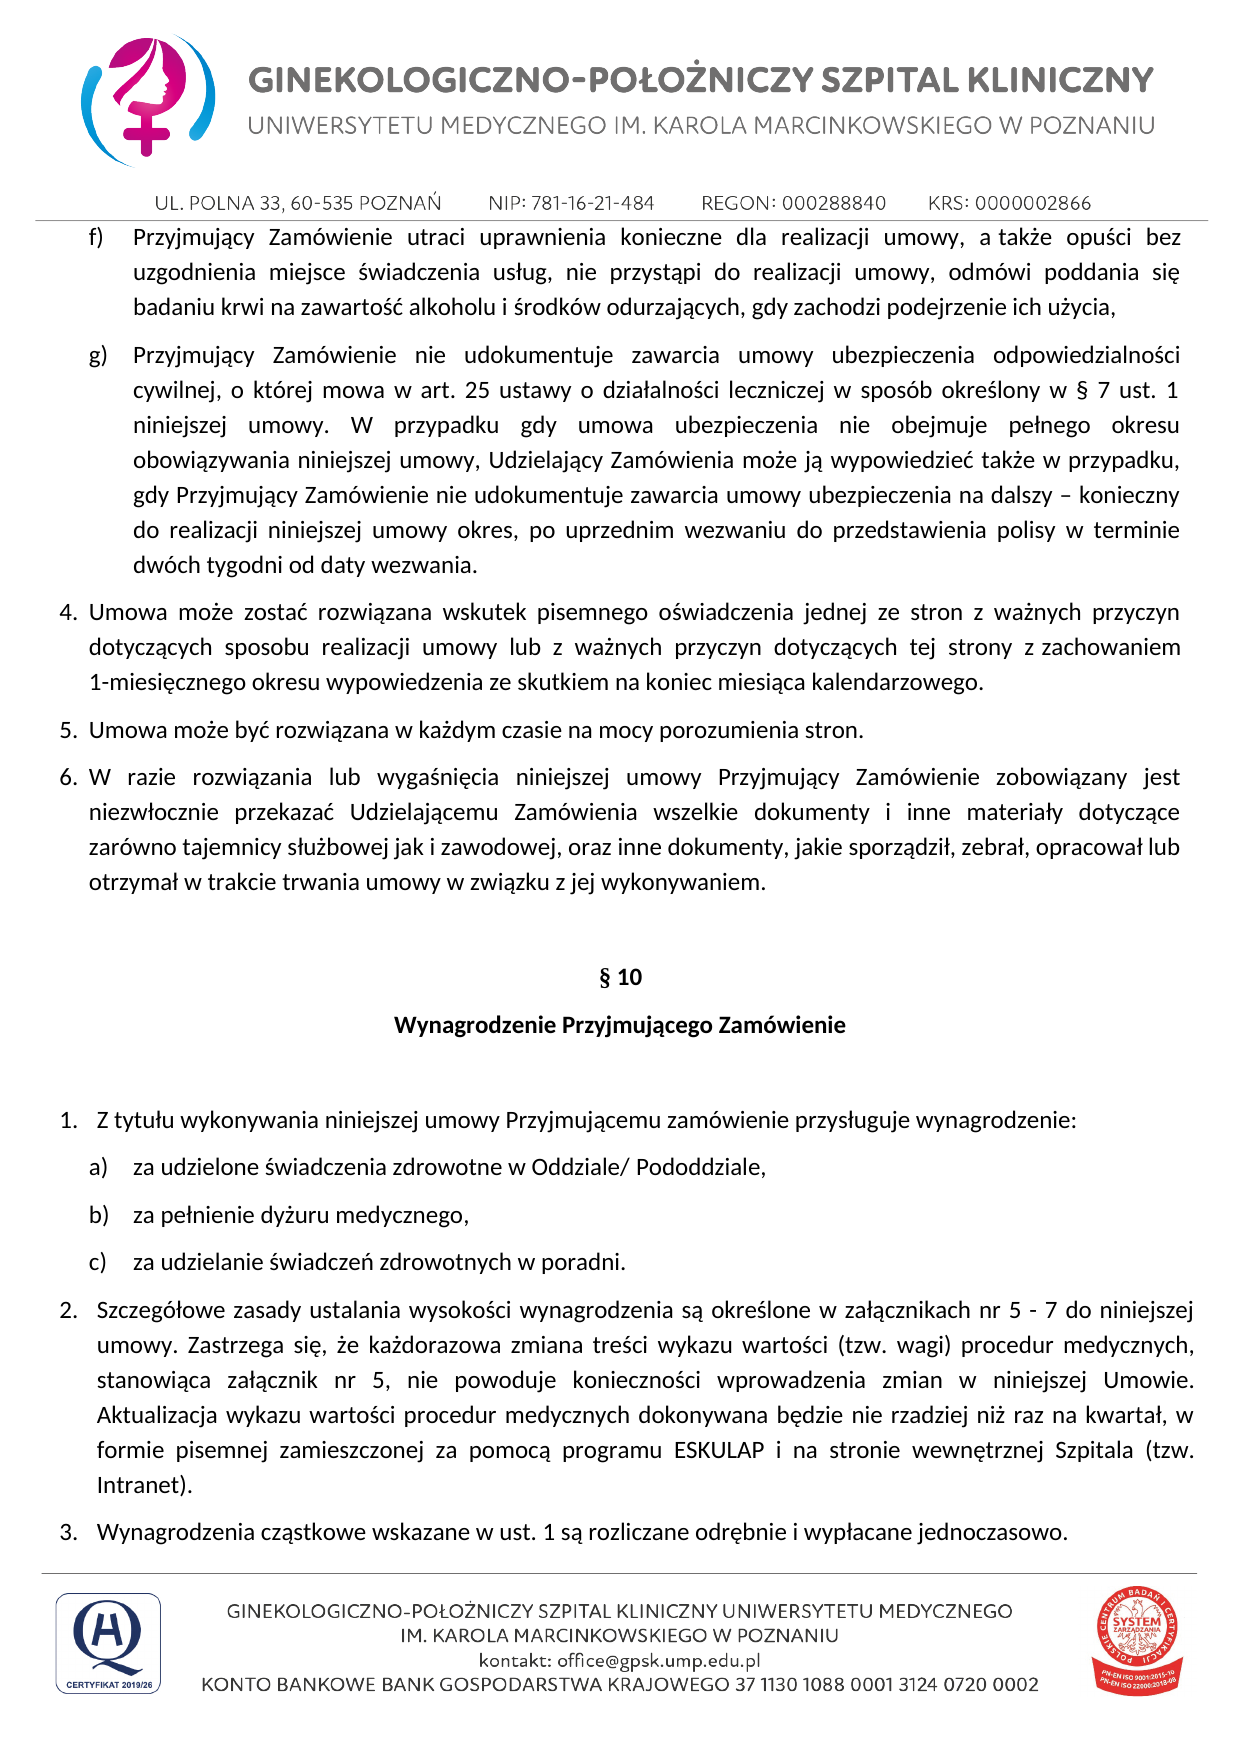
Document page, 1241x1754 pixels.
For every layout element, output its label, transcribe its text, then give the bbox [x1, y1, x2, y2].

list za pełnienie dyżuru medycznego, [89, 1199, 1196, 1229]
list Przyjmujący Zamówienie utraci uprawnienia konieczne dla realizacji umowy, a także opuści bez uzgodnienia miejsce świadczenia usług, nie przystąpi do realizacji umowy, odmówi poddania się badaniu krwi na zawartość alkoholu i środków odurzających, gdy zachodzi podejrzenie ich użycia, [89, 222, 1181, 322]
list Umowa może być rozwiązana w każdym czasie na mocy porozumienia stron. [59, 714, 1181, 744]
list za udzielone świadczenia zdrowotne w Oddziale/ Pododdziale, [89, 1151, 1196, 1182]
list Szczegółowe zasady ustalania wysokości wynagrodzenia są określone w załącznikach nr 5 - 7 do niniejszej umowy. Zastrzega się, że każdorazowa zmiana treści wykazu wartości (tzw. wagi) procedur medycznych, stanowiąca załącznik nr 5, nie powoduje konieczności wprowadzenia zmian w niniejszej Umowie. Aktualizacja wykazu wartości procedur medycznych dokonywana będzie nie rzadziej niż raz na kwartał, w formie pisemnej zamieszczonej za pomocą programu ESKULAP i na stronie wewnętrznej Szpitala (tzw. Intranet). [59, 1294, 1196, 1499]
list Wynagrodzenia cząstkowe wskazane w ust. 1 są rozliczane odrębnie i wypłacane jednoczasowo. [59, 1516, 1196, 1547]
list za udzielanie świadczeń zdrowotnych w poradni. [89, 1246, 1196, 1277]
list W razie rozwiązania lub wygaśnięcia niniejszej umowy Przyjmujący Zamówienie zobowiązany jest niezwłocznie przekazać Udzielającemu Zamówienia wszelkie dokumenty i inne materiały dotyczące zarówno tajemnicy służbowej jak i zawodowej, oraz inne dokumenty, jakie sporządził, zebrał, opracował lub otrzymał w trakcie trwania umowy w związku z jej wykonywaniem. [59, 761, 1181, 897]
list Z tytułu wykonywania niniejszej umowy Przyjmującemu zamówienie przysługuje wynagrodzenie: [59, 1104, 1196, 1134]
text 10 [59, 961, 1181, 992]
picture [35, 16, 1209, 222]
list Umowa może zostać rozwiązana wskutek pisemnego oświadczenia jednej ze stron z ważnych przyczyn dotyczących sposobu realizacji umowy lub z ważnych przyczyn dotyczących tej strony z zachowaniem 1-miesięcznego okresu wypowiedzenia ze skutkiem na koniec miesiąca kalendarzowego. [59, 596, 1181, 697]
list Przyjmujący Zamówienie nie udokumentuje zawarcia umowy ubezpieczenia odpowiedzialności cywilnej, o której mowa w art. 25 ustawy o działalności leczniczej w sposób określony w § 7 ust. 1 niniejszej umowy. W przypadku gdy umowa ubezpieczenia nie obejmuje pełnego okresu obowiązywania niniejszej umowy, Udzielający Zamówienia może ją wypowiedzieć także w przypadku, gdy Przyjmujący Zamówienie nie udokumentuje zawarcia umowy ubezpieczenia na dalszy – konieczny do realizacji niniejszej umowy okres, po uprzednim wezwaniu do przedstawienia polisy w terminie dwóch tygodni od daty wezwania. [89, 339, 1181, 579]
picture [41, 1571, 1198, 1719]
text Wynagrodzenie Przyjmującego Zamówienie [59, 1009, 1181, 1039]
